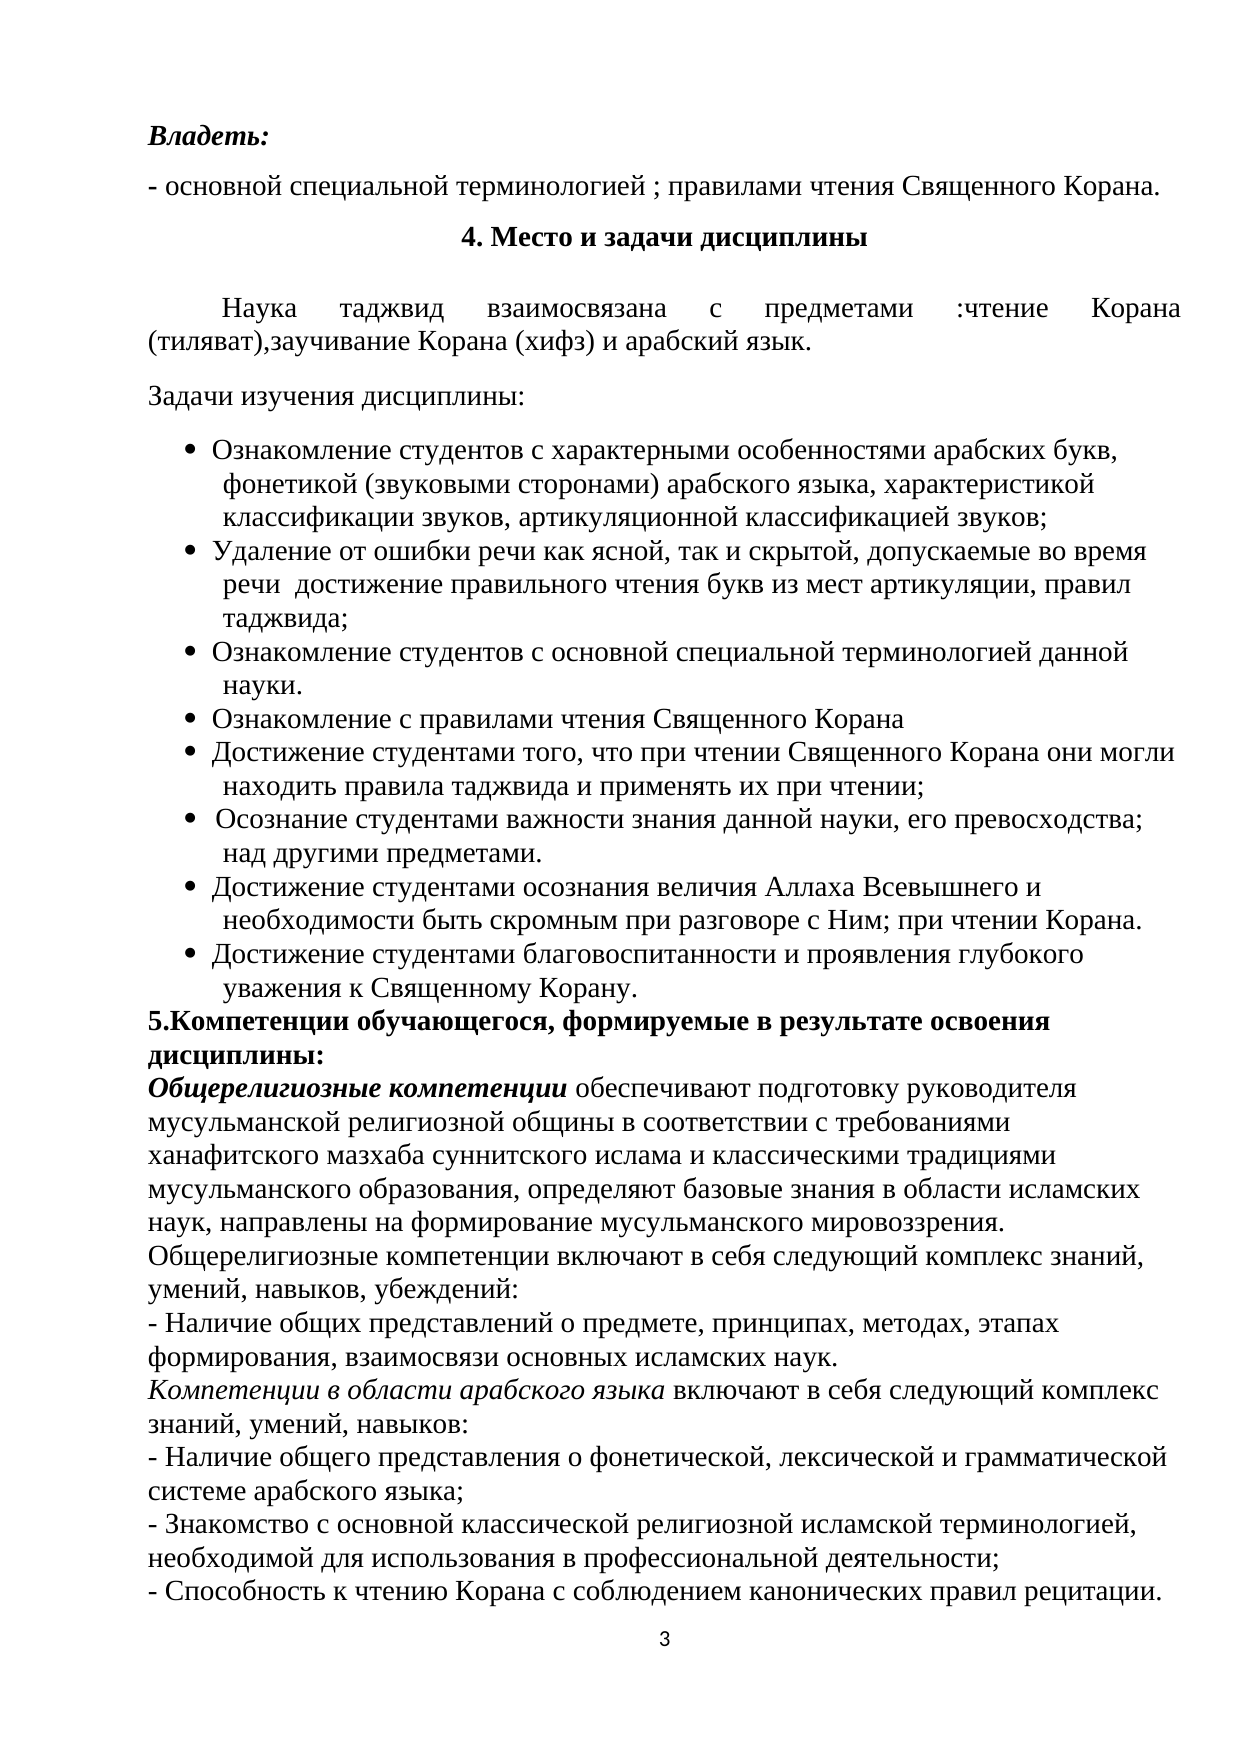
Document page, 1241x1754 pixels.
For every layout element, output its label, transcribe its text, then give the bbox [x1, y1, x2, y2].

text Владеть: [148, 118, 1181, 152]
text - Способность к чтению Корана с соблюдением канонических правил рецитации. [148, 1573, 1181, 1607]
list Осознание студентами важности знания данной науки, его превосходства; над другими предметами. [185, 802, 1181, 869]
text 4. Место и задачи дисциплины [148, 219, 1181, 252]
text Задачи изучения дисциплины: [148, 378, 1181, 411]
list Достижение студентами благовоспитанности и проявления глубокого уважения к Священному Корану. [185, 936, 1181, 1003]
text - Наличие общего представления о фонетической, лексической и грамматической системе арабского языка; [148, 1439, 1181, 1506]
text - Наличие общих представлений о предмете, принципах, методах, этапах формирования, взаимосвязи основных исламских наук. [148, 1305, 1181, 1372]
list Достижение студентами осознания величия Аллаха Всевышнего и необходимости быть скромным при разговоре с Ним; при чтении Корана. [185, 869, 1181, 936]
list Ознакомление с правилами чтения Священного Корана [185, 701, 1181, 734]
text 5.Компетенции обучающегося, формируемые в результате освоения дисциплины: [148, 1003, 1181, 1070]
list Ознакомление студентов с основной специальной терминологией данной науки. [185, 634, 1181, 701]
list Удаление от ошибки речи как ясной, так и скрытой, допускаемые во время речи достижение правильного чтения букв из мест артикуляции, правил таджвида; [185, 533, 1181, 634]
list Достижение студентами того, что при чтении Священного Корана они могли находить правила таджвида и применять их при чтении; [185, 734, 1181, 802]
text - основной специальной терминологией ; правилами чтения Священного Корана. [148, 168, 1181, 202]
text Общерелигиозные компетенции обеспечивают подготовку руководителя мусульманской религиозной общины в соответствии с требованиями ханафитского мазхаба суннитского ислама и классическими традициями мусульманского образования, определяют базовые знания в области исламских наук, направлены на формирование мусульманского мировоззрения. Общерелигиозные компетенции включают в себя следующий комплекс знаний, умений, навыков, убеждений: [148, 1070, 1181, 1305]
list Ознакомление студентов с характерными особенностями арабских букв, фонетикой (звуковыми сторонами) арабского языка, характеристикой классификации звуков, артикуляционной классификацией звуков; [185, 432, 1181, 533]
text Компетенции в области арабского языка включают в себя следующий комплекс знаний, умений, навыков: [148, 1372, 1181, 1439]
text - Знакомство с основной классической религиозной исламской терминологией, необходимой для использования в профессиональной деятельности; [148, 1506, 1181, 1573]
text Наука таджвид взаимосвязана с предметами :чтение Корана (тиляват),заучивание Корана (хифз) и арабский язык. [148, 290, 1181, 357]
